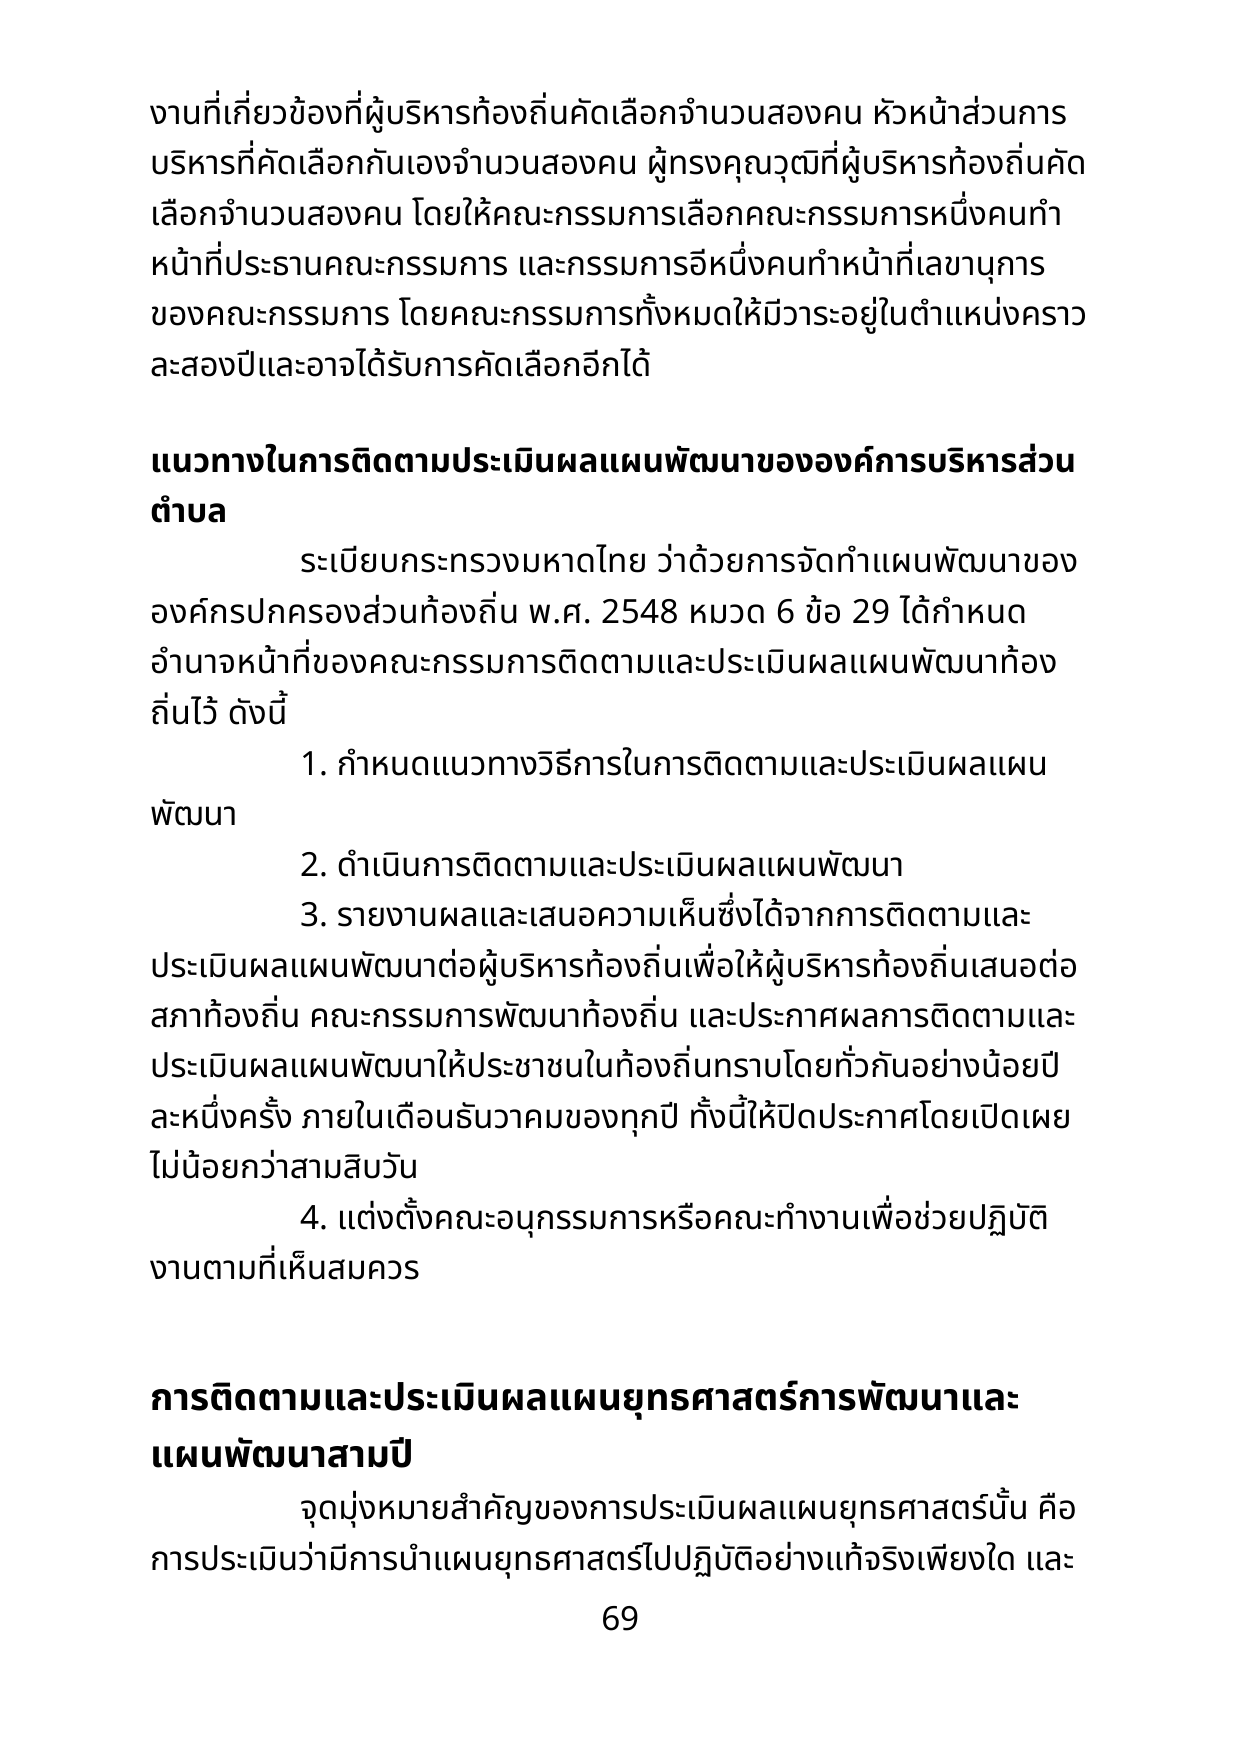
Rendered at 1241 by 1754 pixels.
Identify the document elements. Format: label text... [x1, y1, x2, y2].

text 3. รายงานผลและเสนอความเห็นซึ่งได้จากการติดตามและประเมินผลแผนพัฒนาต่อผู้บริหารท้องถิ่นเพื่อให้ผู้บริหารท้องถิ่นเสนอต่อสภาท้องถิ่น คณะกรรมการพัฒนาท้องถิ่น และประกาศผลการติดตามและประเมินผลแผนพัฒนาให้ประชาชนในท้องถิ่นทราบโดยทั่วกันอย่างน้อยปีละหนึ่งครั้ง ภายในเดือนธันวาคมของทุกปี ทั้งนี้ให้ปิดประกาศโดยเปิดเผยไม่น้อยกว่าสามสิบวัน [150, 891, 1090, 1194]
text ระเบียบกระทรวงมหาดไทย ว่าด้วยการจัดทำแผนพัฒนาขององค์กรปกครองส่วนท้องถิ่น พ.ศ. 2548 หมวด 6 ข้อ 29 ได้กำหนดอำนาจหน้าที่ของคณะกรรมการติดตามและประเมินผลแผนพัฒนาท้องถิ่นไว้ ดังนี้ [150, 537, 1090, 739]
text 1. กำหนดแนวทางวิธีการในการติดตามและประเมินผลแผนพัฒนา [150, 739, 1090, 840]
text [150, 89, 1090, 391]
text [150, 1484, 1090, 1585]
text การติดตามและประเมินผลแผนยุทธศาสตร์การพัฒนาและแผนพัฒนาสามปี [150, 1371, 1090, 1484]
text 4. แต่งตั้งคณะอนุกรรมการหรือคณะทำงานเพื่อช่วยปฏิบัติงานตามที่เห็นสมควร [150, 1194, 1090, 1295]
text 2. ดำเนินการติดตามและประเมินผลแผนพัฒนา [150, 840, 1090, 891]
text แนวทางในการติดตามประเมินผลแผนพัฒนาขององค์การบริหารส่วนตำบล [150, 437, 1090, 537]
